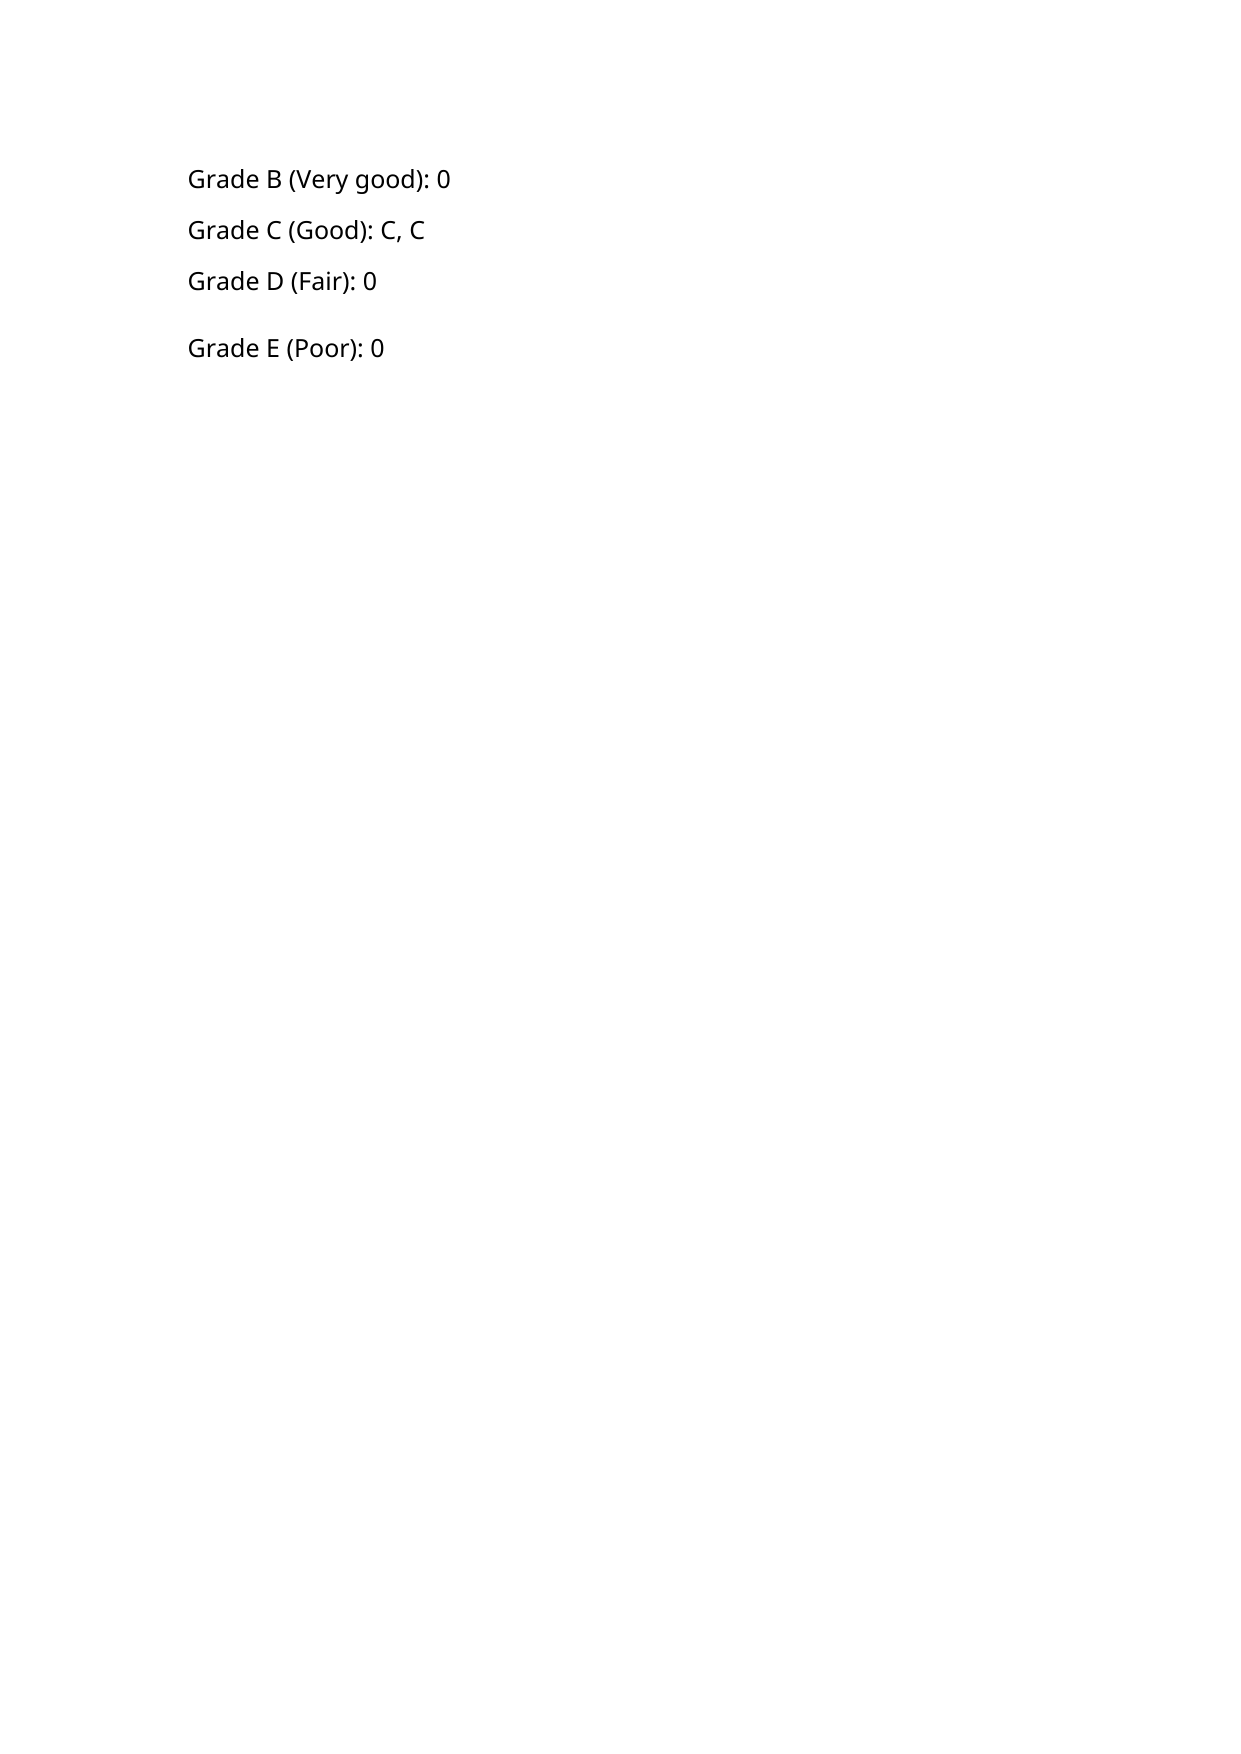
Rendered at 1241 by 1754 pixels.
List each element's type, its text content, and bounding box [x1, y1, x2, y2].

text Grade D (Fair): 0 [187, 264, 1053, 298]
text Grade B (Very good): 0 [187, 162, 1053, 196]
text Grade C (Good): C, C [187, 213, 1053, 247]
text Grade E (Poor): 0 [187, 315, 1053, 380]
